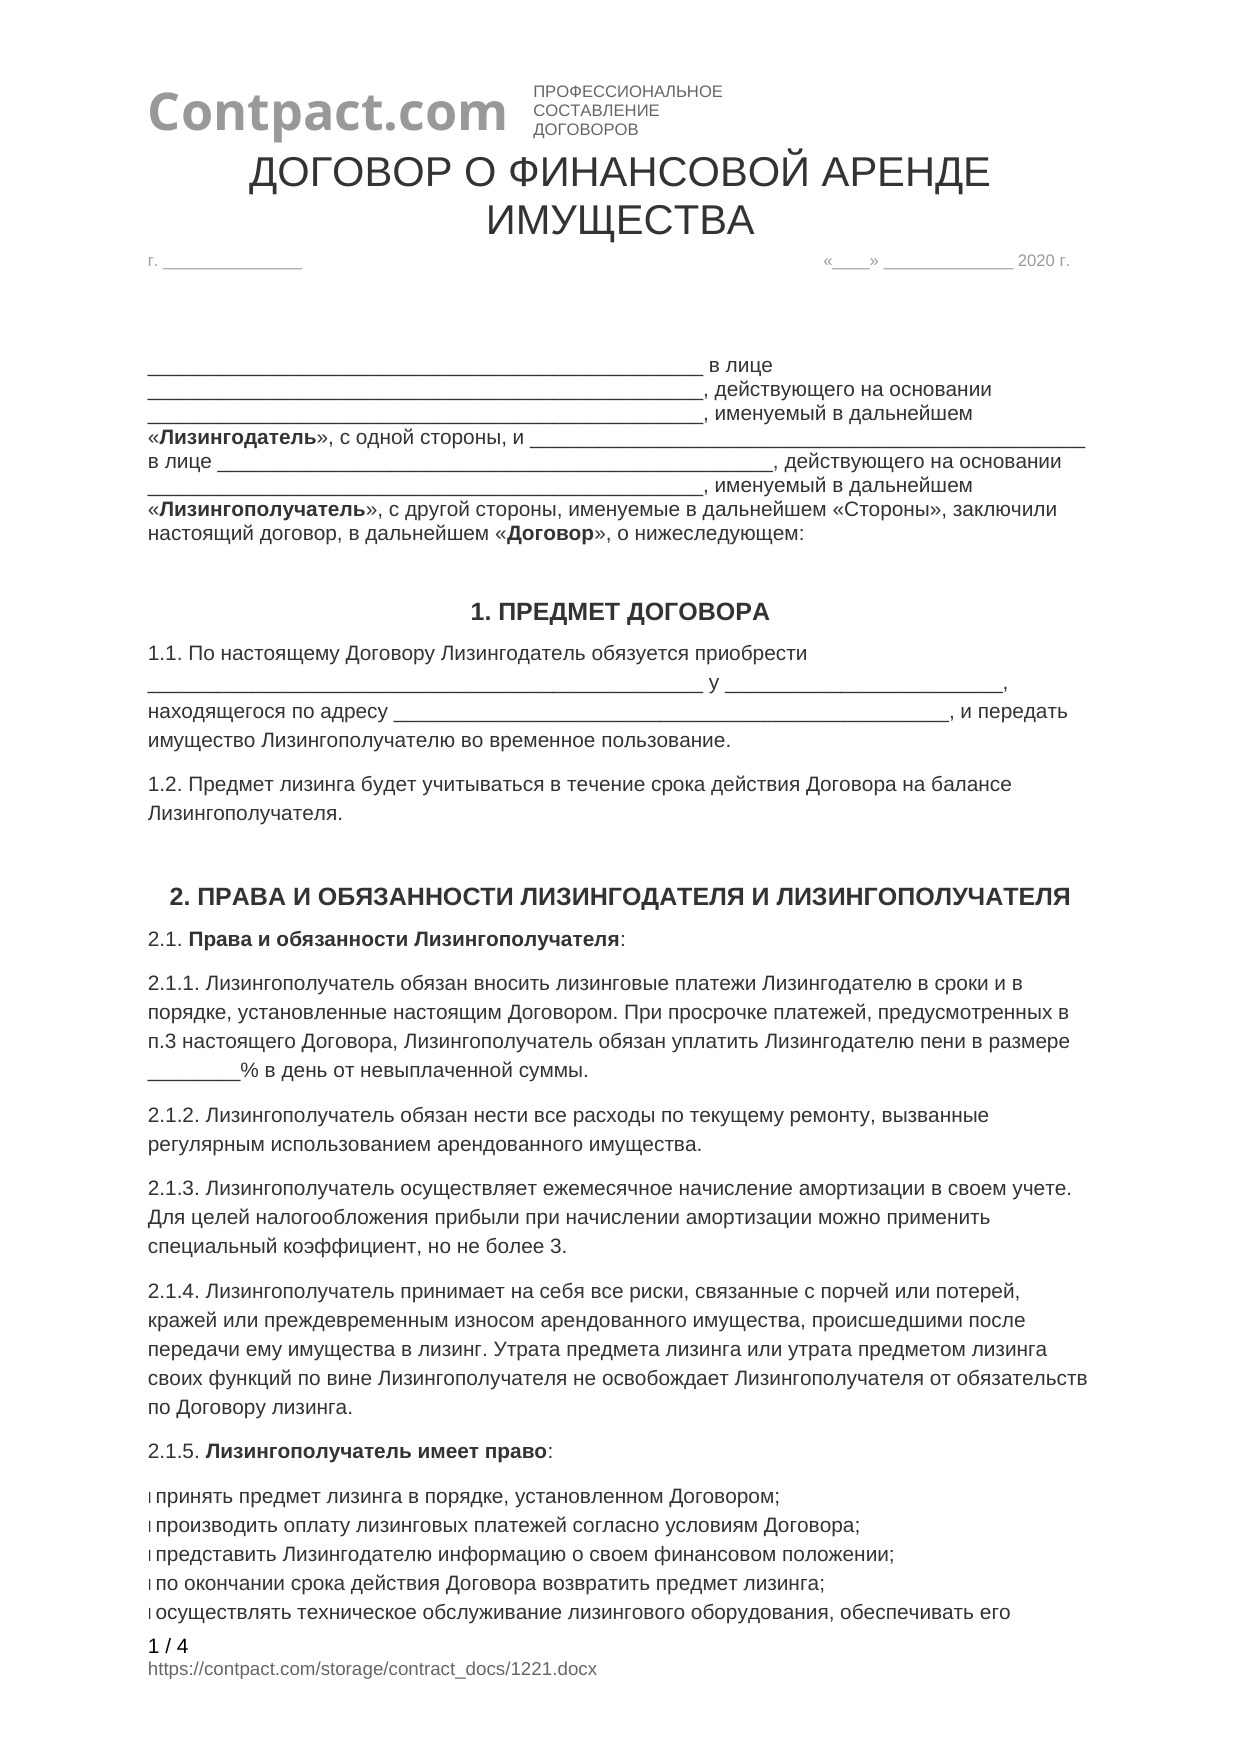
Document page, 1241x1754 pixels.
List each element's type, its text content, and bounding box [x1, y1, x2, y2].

table_header г. _______________ [137, 250, 608, 279]
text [148, 1599, 1092, 1623]
text l по окончании срока действия Договора возвратить предмет лизинга; [148, 1571, 1092, 1594]
text 1.2. Предмет лизинга будет учитываться в течение срока действия Договора на балансе Лизингополучателя. [148, 772, 1092, 825]
text l принять предмет лизинга в порядке, установленном Договором; [148, 1484, 1092, 1508]
text l производить оплату лизинговых платежей согласно условиям Договора; [148, 1513, 1092, 1537]
text 2. ПРАВА И ОБЯЗАННОСТИ ЛИЗИНГОДАТЕЛЯ И ЛИЗИНГОПОЛУЧАТЕЛЯ [148, 882, 1092, 911]
text 2.1.1. Лизингополучатель обязан вносить лизинговые платежи Лизингодателю в сроки и в порядке, установленные настоящим Договором. При просрочке платежей, предусмотренных в п.3 настоящего Договора, Лизингополучатель обязан уплатить Лизингодателю пени в размере ________% в день от невыплаченной суммы. [148, 971, 1092, 1082]
text l представить Лизингодателю информацию о своем финансовом положении; [148, 1542, 1092, 1566]
text 1.1. По настоящему Договору Лизингодатель обязуется приобрести ________________________________________________ у ________________________, находящегося по адресу ________________________________________________, и передать имущество Лизингополучателю во временное пользование. [148, 641, 1092, 752]
text 2.1.4. Лизингополучатель принимает на себя все риски, связанные с порчей или потерей, кражей или преждевременным износом арендованного имущества, происшедшими после передачи ему имущества в лизинг. Утрата предмета лизинга или утрата предметом лизинга своих функций по вине Лизингополучателя не освобождает Лизингополучателя от обязательств по Договору лизинга. [148, 1279, 1092, 1418]
text 1. ПРЕДМЕТ ДОГОВОРА [148, 596, 1092, 625]
text ДОГОВОР О ФИНАНСОВОЙ АРЕНДЕ ИМУЩЕСТВА [148, 148, 1092, 243]
text 2.1.5. Лизингополучатель имеет право: [148, 1439, 1092, 1463]
text 2.1.2. Лизингополучатель обязан нести все расходы по текущему ремонту, вызванные регулярным использованием арендованного имущества. [148, 1103, 1092, 1156]
text 2.1.3. Лизингополучатель осуществляет ежемесячное начисление амортизации в своем учете. Для целей налогообложения прибыли при начислении амортизации можно применить специальный коэффициент, но не более 3. [148, 1176, 1092, 1258]
table_header «____» ______________ 2020 г. [610, 250, 1080, 279]
text ________________________________________________ в лице ________________________________________________, действующего на основании ________________________________________________, именуемый в дальнейшем «Лизингодатель», с одной стороны, и ________________________________________________ в лице ________________________________________________, действующего на основании ________________________________________________, именуемый в дальнейшем «Лизингополучатель», с другой стороны, именуемые в дальнейшем «Стороны», заключили настоящий договор, в дальнейшем «Договор», о нижеследующем: [148, 353, 1092, 544]
text 2.1. Права и обязанности Лизингополучателя: [148, 927, 1092, 951]
